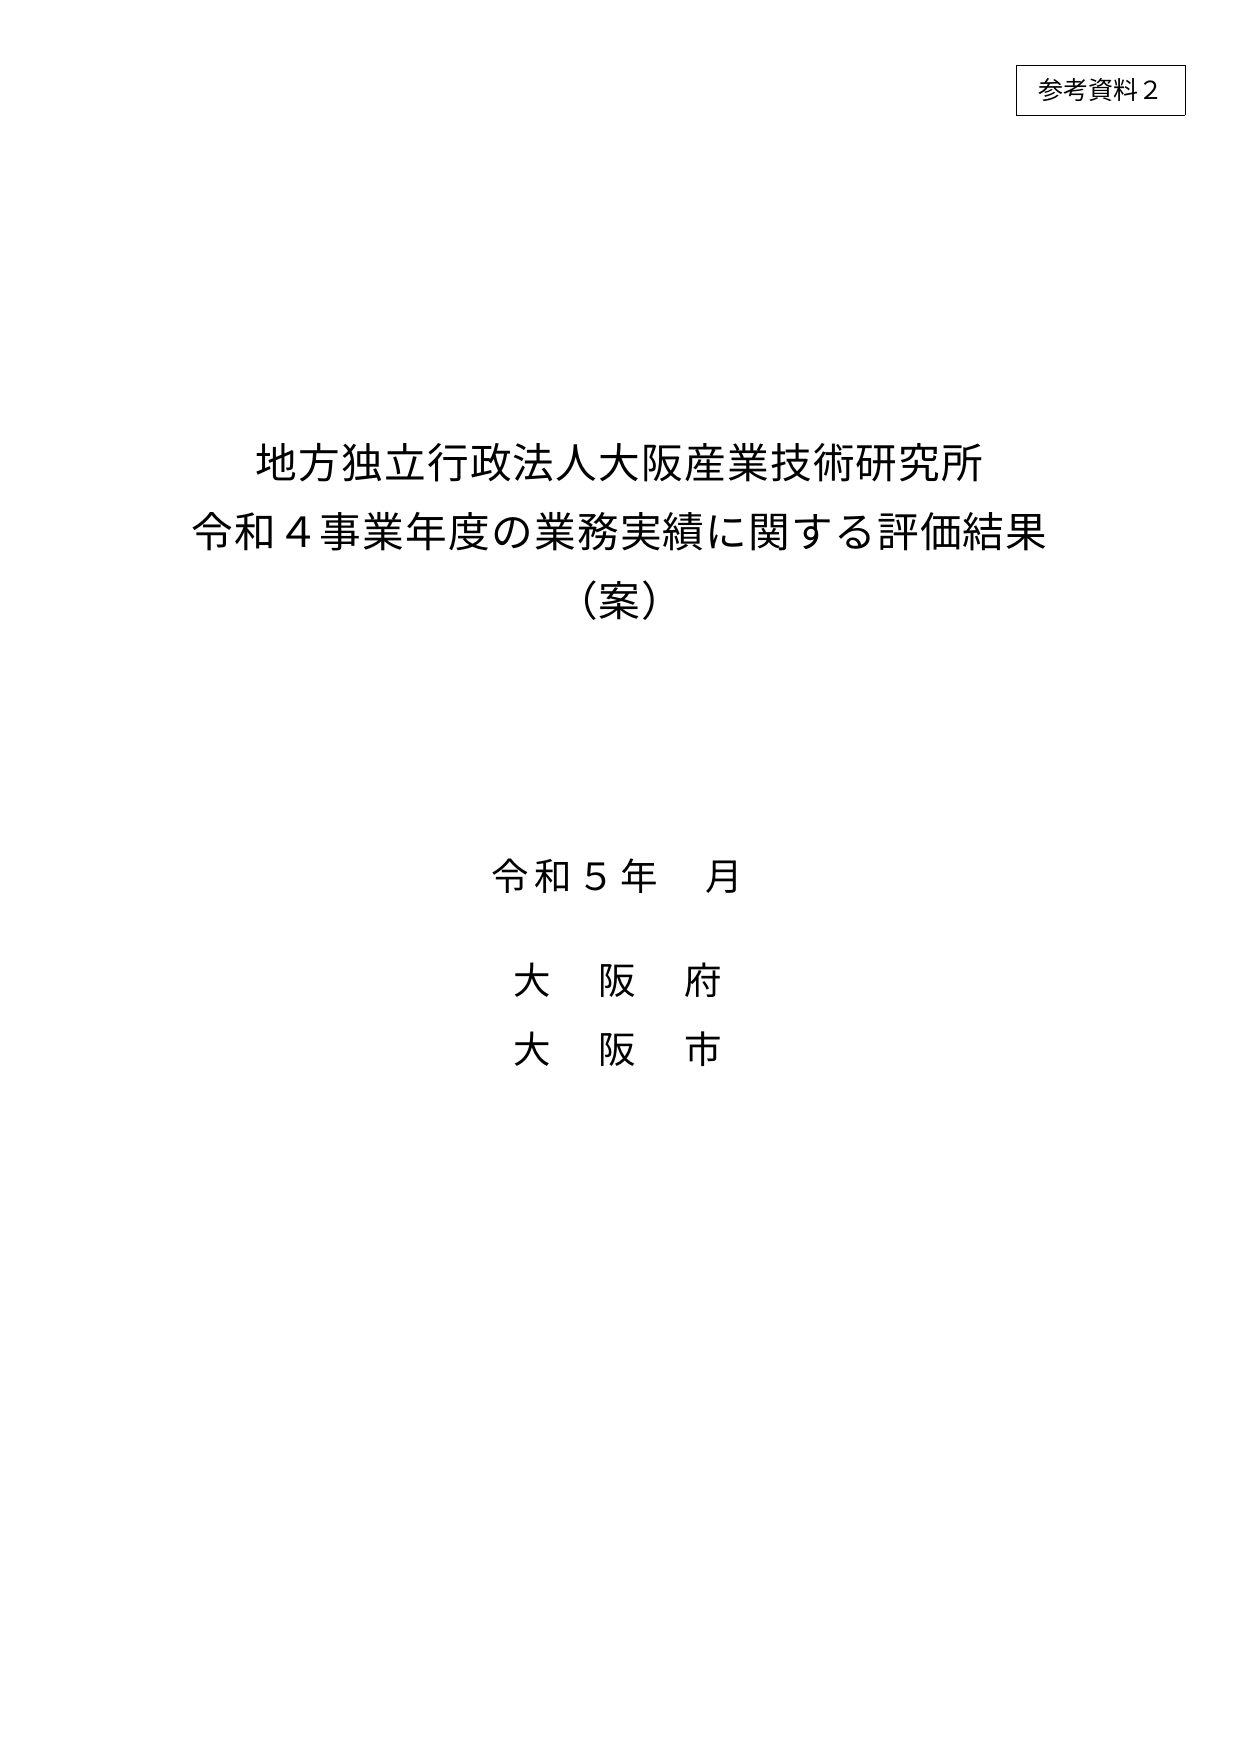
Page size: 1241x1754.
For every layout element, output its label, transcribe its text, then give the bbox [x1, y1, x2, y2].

text （案） [148, 564, 1092, 633]
text 大 阪 市 [148, 1012, 1092, 1081]
text 令和５年 月 [148, 840, 1092, 909]
text 地方独立行政法人大阪産業技術研究所 [148, 426, 1092, 495]
text 令和４事業年度の業務実績に関する評価結果 [148, 495, 1092, 564]
text 大 阪 府 [148, 943, 1092, 1012]
